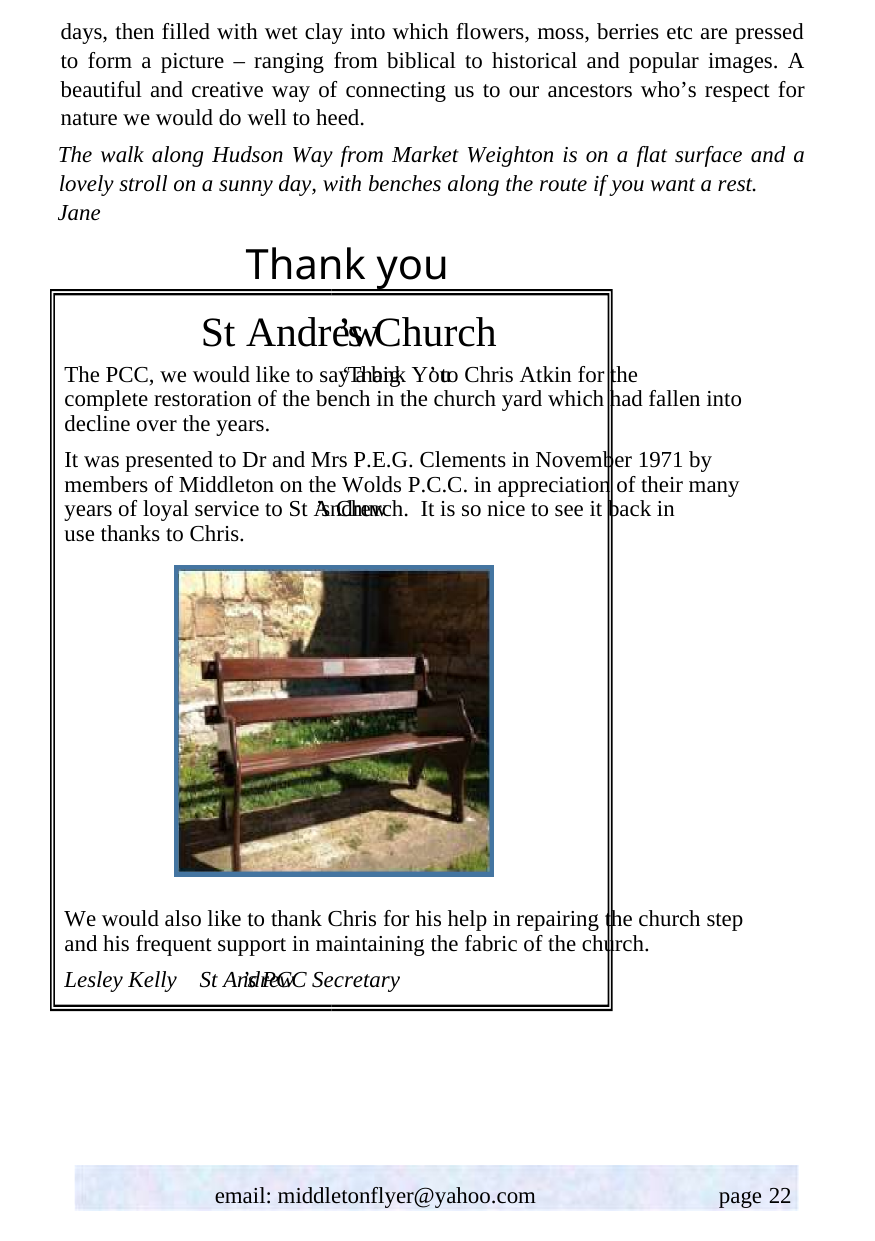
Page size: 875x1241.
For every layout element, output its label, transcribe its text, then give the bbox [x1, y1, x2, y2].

text The walk along Hudson Way from Market Weighton is on a flat surface and a lovely stroll on a sunny day, with benches along the route if you want a rest. [58, 141, 808, 196]
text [59, 18, 806, 131]
picture [178, 569, 490, 872]
picture [74, 1165, 799, 1211]
